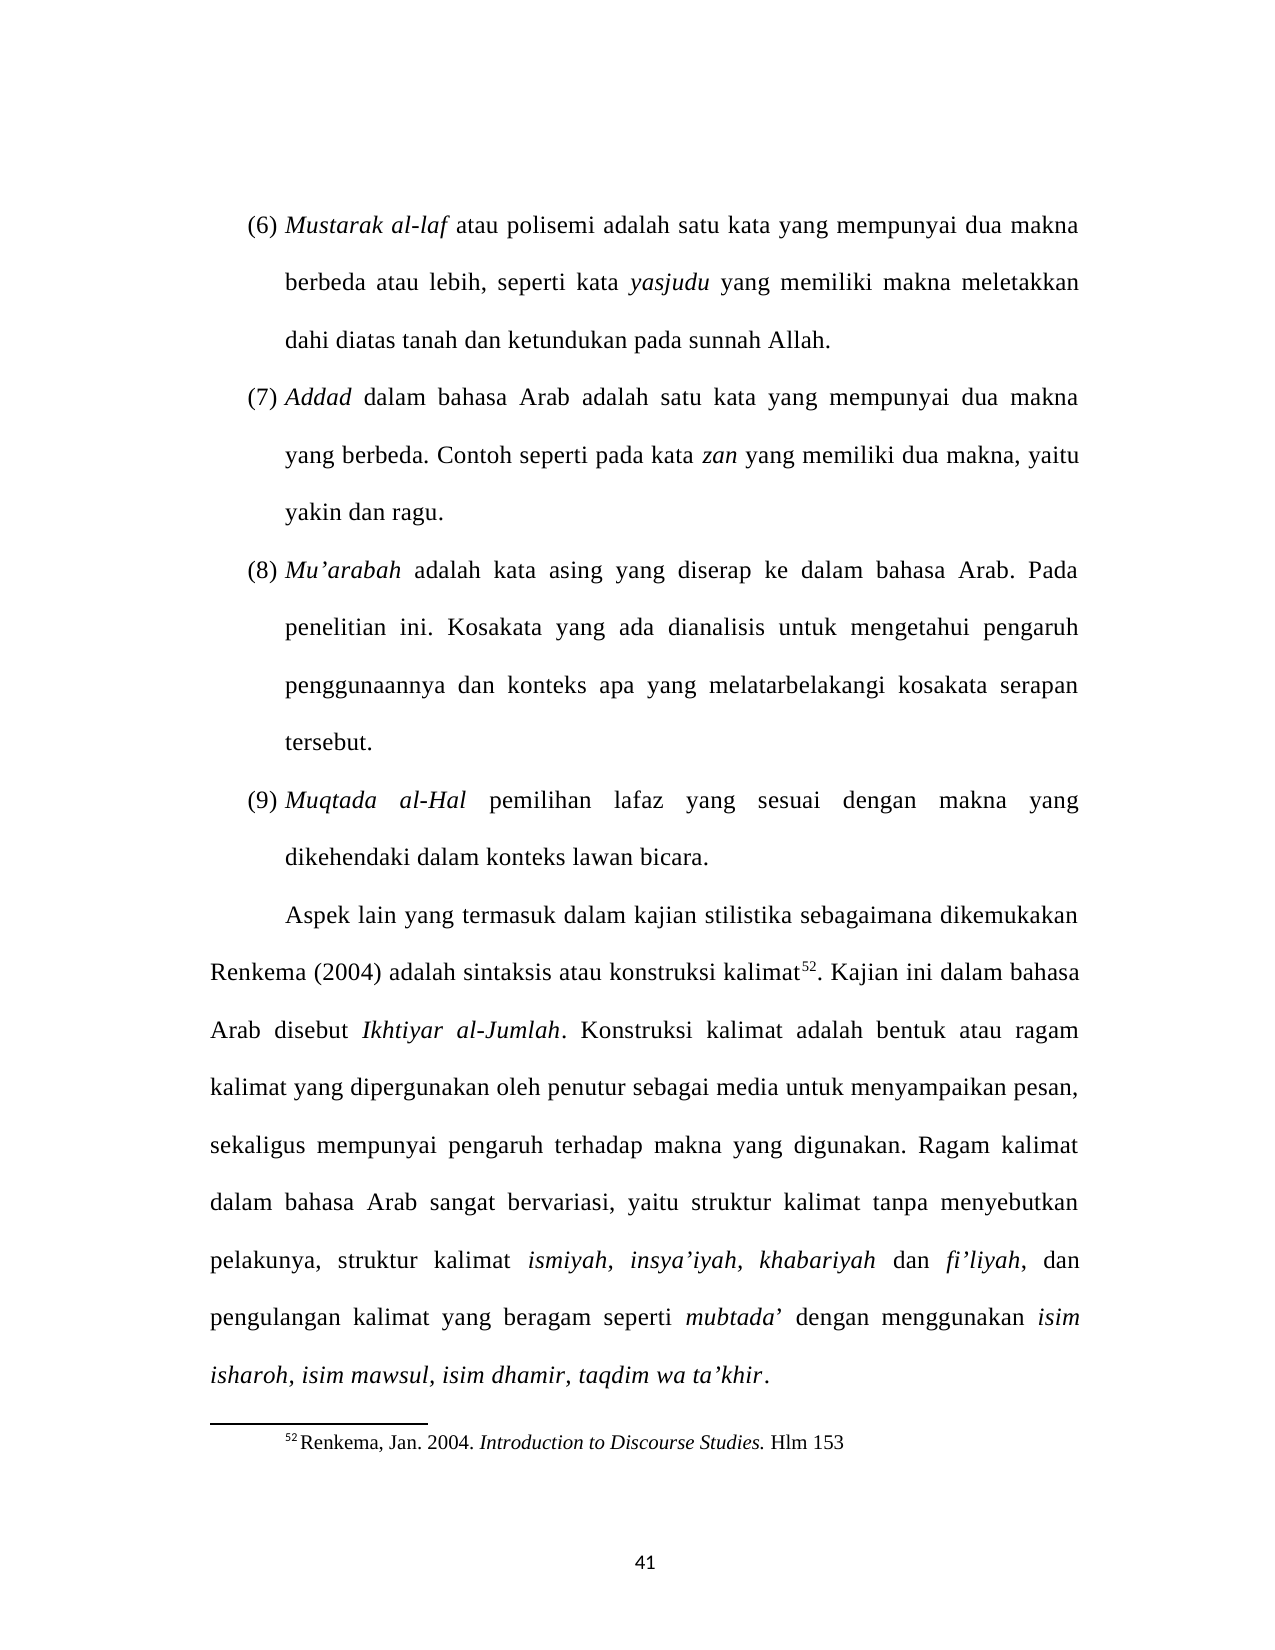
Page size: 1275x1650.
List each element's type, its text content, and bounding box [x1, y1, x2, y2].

list Addad dalam bahasa Arab adalah satu kata yang mempunyai dua makna yang berbeda. Contoh seperti pada kata zan yang memiliki dua makna, yaitu yakin dan ragu. [247, 382, 1080, 526]
list Mu’arabah adalah kata asing yang diserap ke dalam bahasa Arab. Pada penelitian ini. Kosakata yang ada dianalisis untuk mengetahui pengaruh penggunaannya dan konteks apa yang melatarbelakangi kosakata serapan tersebut. [247, 555, 1080, 756]
text Aspek lain yang termasuk dalam kajian stilistika sebagaimana dikemukakan Renkema (2004) adalah sintaksis atau konstruksi kalimat. Kajian ini dalam bahasa Arab disebut Ikhtiyar al-Jumlah. Konstruksi kalimat adalah bentuk atau ragam kalimat yang dipergunakan oleh penutur sebagai media untuk menyampaikan pesan, sekaligus mempunyai pengaruh terhadap makna yang digunakan. Ragam kalimat dalam bahasa Arab sangat bervariasi, yaitu struktur kalimat tanpa menyebutkan pelakunya, struktur kalimat ismiyah, insya’iyah, khabariyah dan fi’liyah, dan pengulangan kalimat yang beragam seperti mubtada’ dengan menggunakan isim isharoh, isim mawsul, isim dhamir, taqdim wa ta’khir. [210, 900, 1080, 1389]
list Muqtada al-Hal pemilihan lafaz yang sesuai dengan makna yang dikehendaki dalam konteks lawan bicara. [247, 785, 1080, 871]
list Mustarak al-laf atau polisemi adalah satu kata yang mempunyai dua makna berbeda atau lebih, seperti kata yasjudu yang memiliki makna meletakkan dahi diatas tanah dan ketundukan pada sunnah Allah. [247, 210, 1080, 354]
